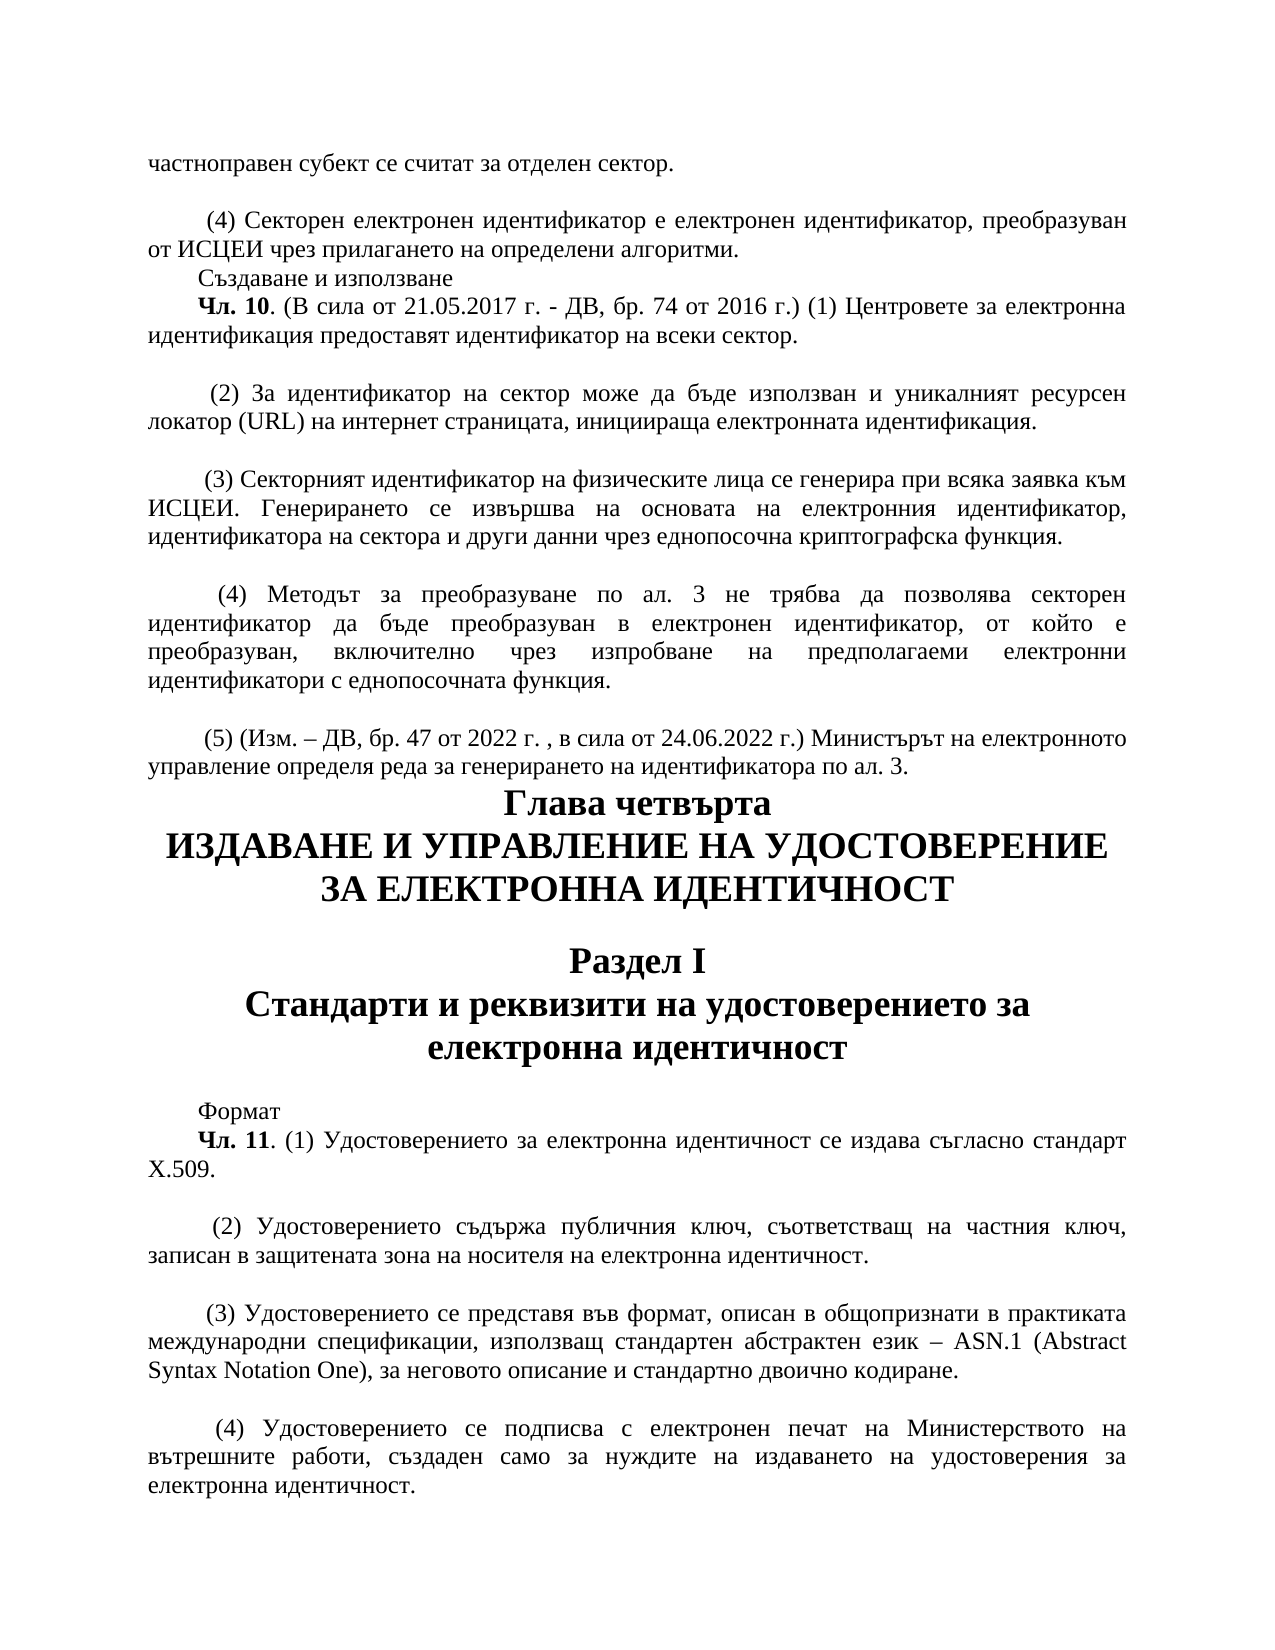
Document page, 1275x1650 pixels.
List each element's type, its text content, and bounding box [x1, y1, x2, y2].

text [148, 148, 1127, 176]
text (4) Секторен електронен идентификатор е електронен идентификатор, преобразуван от ИСЦЕИ чрез прилагането на определени алгоритми. [148, 205, 1127, 263]
text (2) Удостоверението съдържа публичния ключ, съответстващ на частния ключ, записан в защитената зона на носителя на електронна идентичност. [148, 1211, 1127, 1269]
text Чл. 10. (В сила от 21.05.2017 г. - ДВ, бр. 74 от 2016 г.) (1) Центровете за електронна идентификация предоставят идентификатор на всеки сектор. [148, 291, 1127, 349]
text Формат [148, 1096, 1127, 1125]
text Чл. 11. (1) Удостоверението за електронна идентичност се издава съгласно стандарт X.509. [148, 1125, 1127, 1183]
text Глава четвърта [148, 780, 1127, 823]
text (5) (Изм. – ДВ, бр. 47 от 2022 г. , в сила от 24.06.2022 г.) Министърът на електронното управление определя реда за генерирането на идентификатора по ал. 3. [148, 723, 1127, 780]
text Раздел I [148, 938, 1127, 981]
text Стандарти и реквизити на удостоверението за електронна идентичност [148, 981, 1127, 1068]
text (2) За идентификатор на сектор може да бъде използван и уникалният ресурсен локатор (URL) на интернет страницата, инициираща електронната идентификация. [148, 378, 1127, 435]
text (4) Удостоверението се подписва с електронен печат на Министерството на вътрешните работи, създаден само за нуждите на издаването на удостоверения за електронна идентичност. [148, 1413, 1127, 1499]
text ИЗДАВАНЕ И УПРАВЛЕНИЕ НА УДОСТОВЕРЕНИЕ ЗА ЕЛЕКТРОННА ИДЕНТИЧНОСТ [148, 823, 1127, 909]
text (3) Удостоверението се представя във формат, описан в общопризнати в практиката международни спецификации, използващ стандартен абстрактен език – ASN.1 (Abstract Syntax Notation One), за неговото описание и стандартно двоично кодиране. [148, 1298, 1127, 1384]
text (3) Секторният идентификатор на физическите лица се генерира при всяка заявка към ИСЦЕИ. Генерирането се извършва на основата на електронния идентификатор, идентификатора на сектора и други данни чрез еднопосочна криптографска функция. [148, 464, 1127, 550]
text Създаване и използване [148, 263, 1127, 291]
text (4) Методът за преобразуване по ал. 3 не трябва да позволява секторен идентификатор да бъде преобразуван в електронен идентификатор, от който е преобразуван, включително чрез изпробване на предполагаеми електронни идентификатори с еднопосочната функция. [148, 579, 1127, 694]
